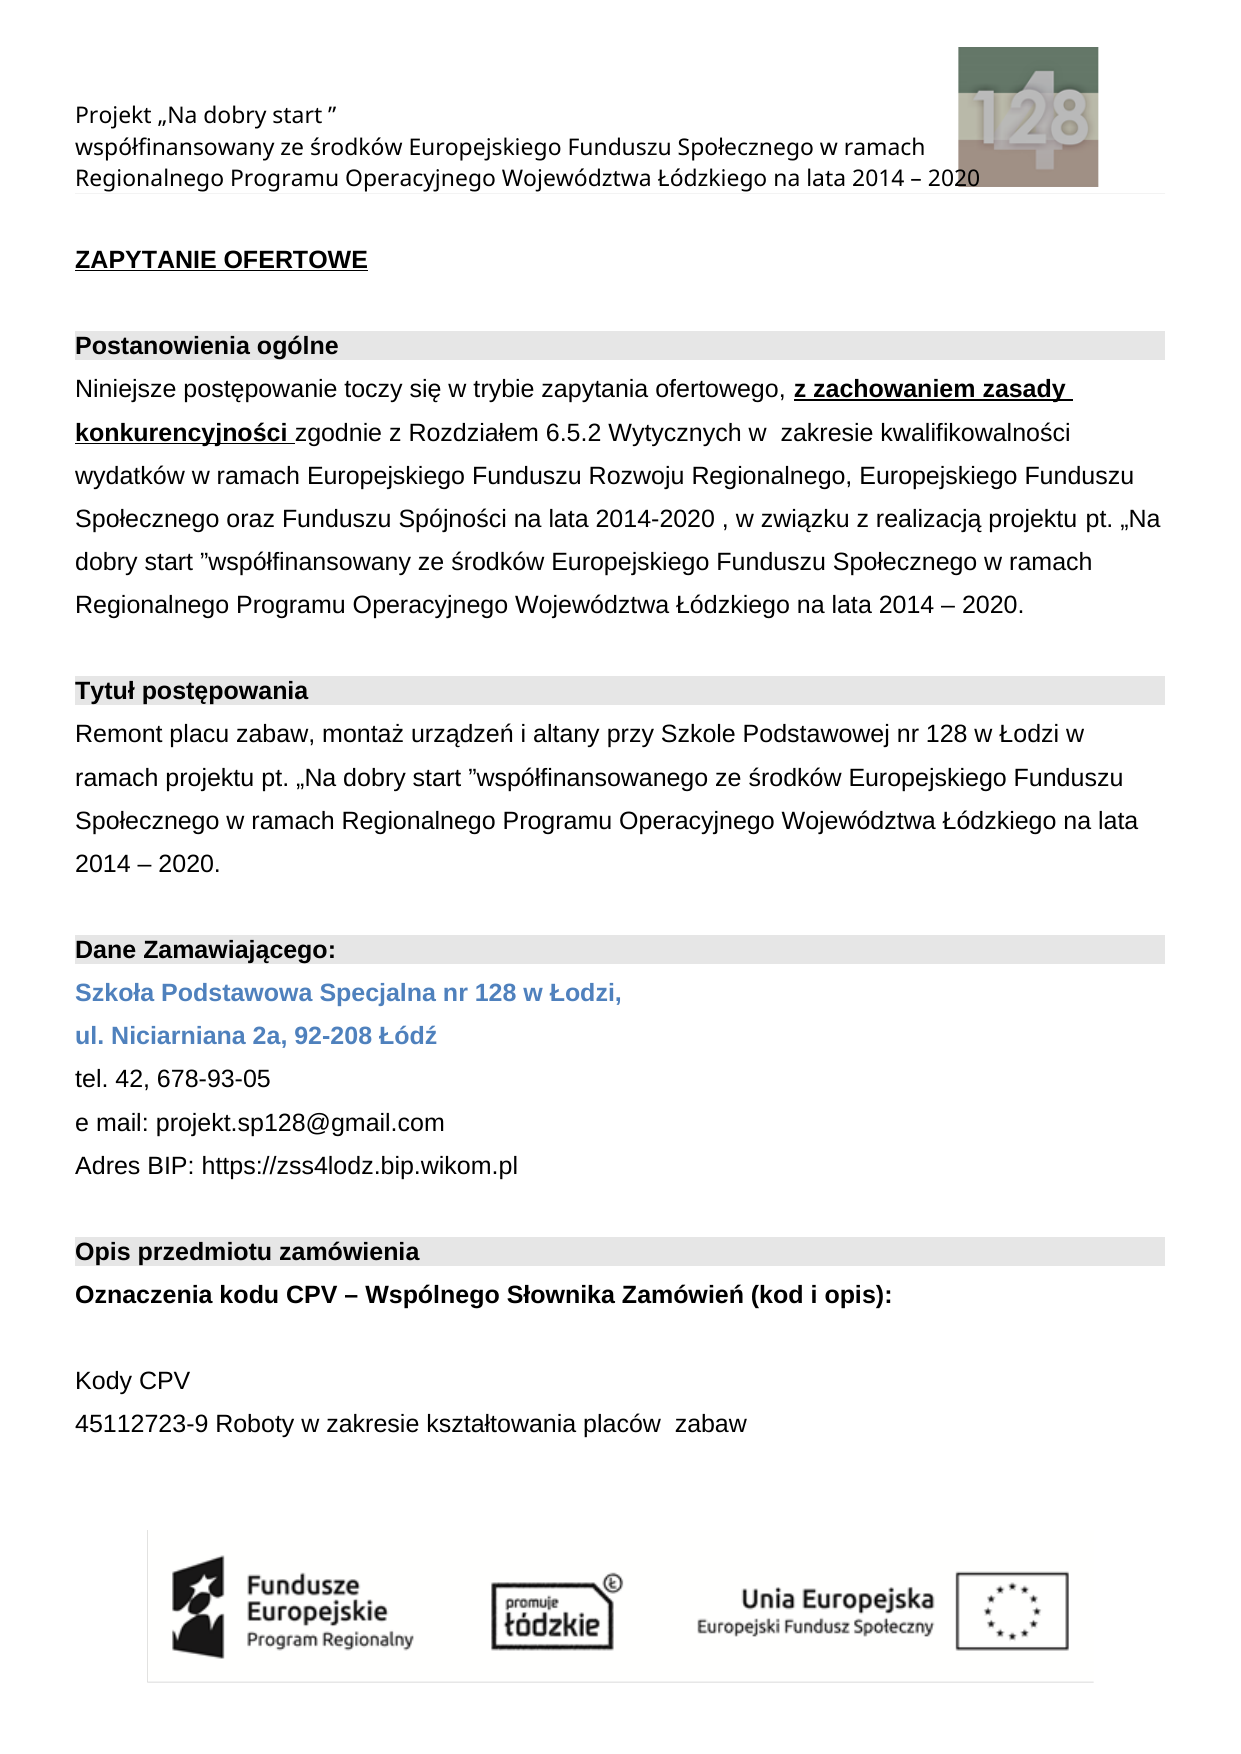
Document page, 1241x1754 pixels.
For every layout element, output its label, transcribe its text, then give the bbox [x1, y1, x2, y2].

text ul. Niciarniana 2a, 92-208 Łódź [75, 1021, 1165, 1050]
picture [958, 47, 1099, 187]
text Szkoła Podstawowa Specjalna nr 128 w Łodzi, [75, 978, 1165, 1007]
text Kody CPV [75, 1366, 1165, 1395]
text Opis przedmiotu zamówienia [75, 1237, 1165, 1266]
text Dane Zamawiającego: [75, 935, 1165, 964]
text Remont placu zabaw, montaż urządzeń i altany przy Szkole Podstawowej nr 128 w Łodzi w ramach projektu pt. „Na dobry start ”współfinansowanego ze środków Europejskiego Funduszu Społecznego w ramach Regionalnego Programu Operacyjnego Województwa Łódzkiego na lata 2014 – 2020. [75, 719, 1165, 877]
picture [958, 171, 963, 181]
picture [146, 1530, 1094, 1684]
text Niniejsze postępowanie toczy się w trybie zapytania ofertowego, z zachowaniem zasady konkurencyjności zgodnie z Rozdziałem 6.5.2 Wytycznych w zakresie kwalifikowalności wydatków w ramach Europejskiego Funduszu Rozwoju Regionalnego, Europejskiego Funduszu Społecznego oraz Funduszu Spójności na lata 2014-2020 , w związku z realizacją projektu pt. „Na dobry start ”współfinansowany ze środków Europejskiego Funduszu Społecznego w ramach Regionalnego Programu Operacyjnego Województwa Łódzkiego na lata 2014 – 2020. [75, 374, 1165, 619]
text e mail: projekt.sp128@gmail.com [75, 1107, 1165, 1136]
text Tytuł postępowania [75, 676, 1165, 705]
text Adres BIP: https://zss4lodz.bip.wikom.pl [75, 1151, 1165, 1179]
text Postanowienia ogólne [75, 331, 1165, 360]
text tel. 42, 678-93-05 [75, 1064, 1165, 1093]
text ZAPYTANIE OFERTOWE [75, 245, 1165, 274]
text 45112723-9 Roboty w zakresie kształtowania placów zabaw [75, 1409, 1165, 1438]
text Oznaczenia kodu CPV – Wspólnego Słownika Zamówień (kod i opis): [75, 1280, 1165, 1309]
